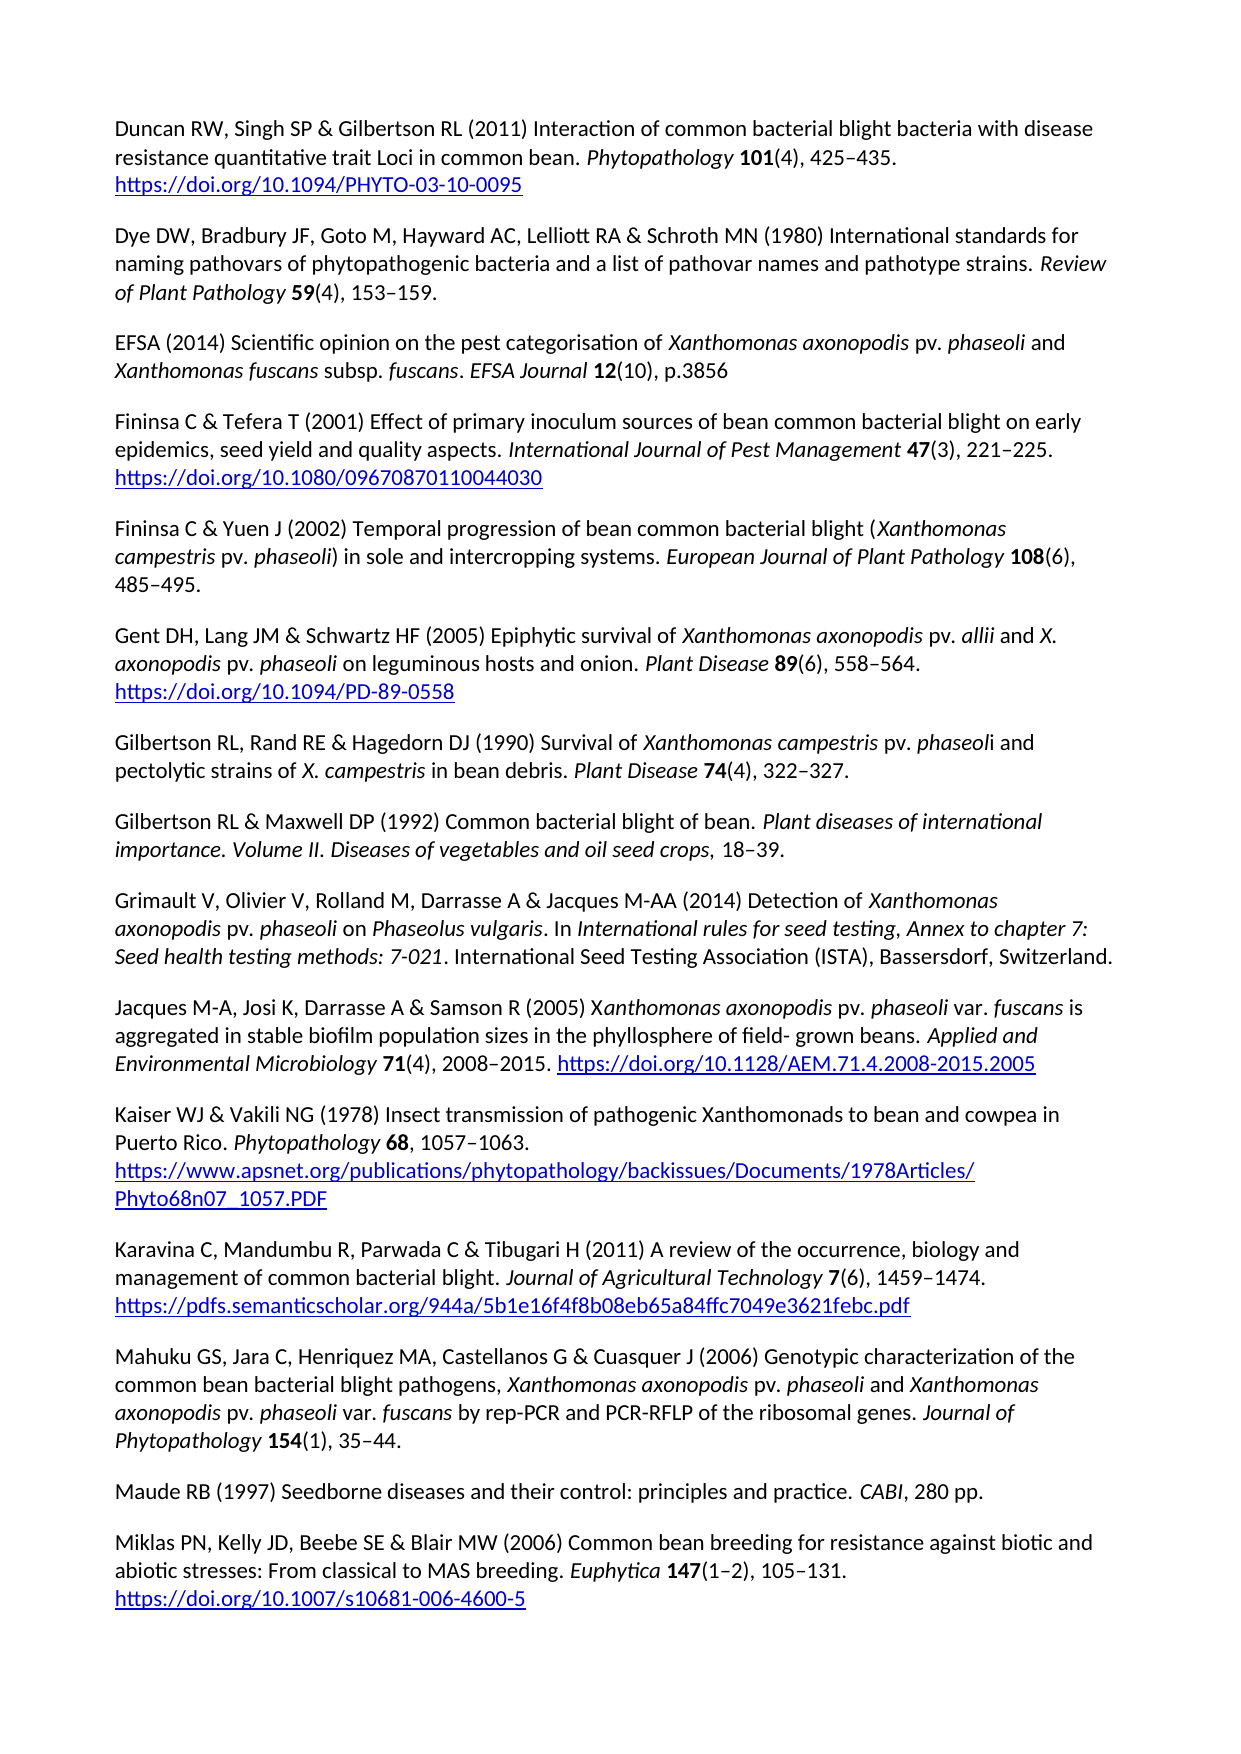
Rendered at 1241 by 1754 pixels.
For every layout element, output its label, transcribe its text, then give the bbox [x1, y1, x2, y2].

text Gent DH, Lang JM & Schwartz HF (2005) Epiphytic survival of Xanthomonas axonopodis pv. allii and X. axonopodis pv. phaseoli on leguminous hosts and onion. Plant Disease 89(6), 558–564. https://doi.org/10.1094/PD-89-0558 [114, 621, 1126, 706]
text Kaiser WJ & Vakili NG (1978) Insect transmission of pathogenic Xanthomonads to bean and cowpea in Puerto Rico. Phytopathology 68, 1057–1063. https://www.apsnet.org/publications/phytopathology/backissues/Documents/1978Articles/Phyto68n07_1057.PDF [114, 1100, 1126, 1212]
text Gilbertson RL, Rand RE & Hagedorn DJ (1990) Survival of Xanthomonas campestris pv. phaseoli and pectolytic strains of X. campestris in bean debris. Plant Disease 74(4), 322–327. [114, 728, 1126, 784]
text Jacques M-A, Josi K, Darrasse A & Samson R (2005) Xanthomonas axonopodis pv. phaseoli var. fuscans is aggregated in stable biofilm population sizes in the phyllosphere of field- grown beans. Applied and Environmental Microbiology 71(4), 2008–2015. https://doi.org/10.1128/AEM.71.4.2008-2015.2005 [114, 993, 1126, 1077]
text Miklas PN, Kelly JD, Beebe SE & Blair MW (2006) Common bean breeding for resistance against biotic and abiotic stresses: From classical to MAS breeding. Euphytica 147(1–2), 105–131. https://doi.org/10.1007/s10681-006-4600-5 [114, 1528, 1126, 1612]
text Karavina C, Mandumbu R, Parwada C & Tibugari H (2011) A review of the occurrence, biology and management of common bacterial blight. Journal of Agricultural Technology 7(6), 1459–1474. https://pdfs.semanticscholar.org/944a/5b1e16f4f8b08eb65a84ffc7049e3621febc.pdf [114, 1235, 1126, 1319]
text Maude RB (1997) Seedborne diseases and their control: principles and practice. CABI, 280 pp. [114, 1477, 1126, 1505]
text Gilbertson RL & Maxwell DP (1992) Common bacterial blight of bean. Plant diseases of international importance. Volume II. Diseases of vegetables and oil seed crops, 18–39. [114, 807, 1126, 863]
text Mahuku GS, Jara C, Henriquez MA, Castellanos G & Cuasquer J (2006) Genotypic characterization of the common bean bacterial blight pathogens, Xanthomonas axonopodis pv. phaseoli and Xanthomonas axonopodis pv. phaseoli var. fuscans by rep-PCR and PCR-RFLP of the ribosomal genes. Journal of Phytopathology 154(1), 35–44. [114, 1342, 1126, 1454]
text Duncan RW, Singh SP & Gilbertson RL (2011) Interaction of common bacterial blight bacteria with disease resistance quantitative trait Loci in common bean. Phytopathology 101(4), 425–435. https://doi.org/10.1094/PHYTO-03-10-0095 [114, 114, 1126, 199]
text Grimault V, Olivier V, Rolland M, Darrasse A & Jacques M-AA (2014) Detection of Xanthomonas axonopodis pv. phaseoli on Phaseolus vulgaris. In International rules for seed testing, Annex to chapter 7: Seed health testing methods: 7-021. International Seed Testing Association (ISTA), Bassersdorf, Switzerland. [114, 886, 1126, 970]
